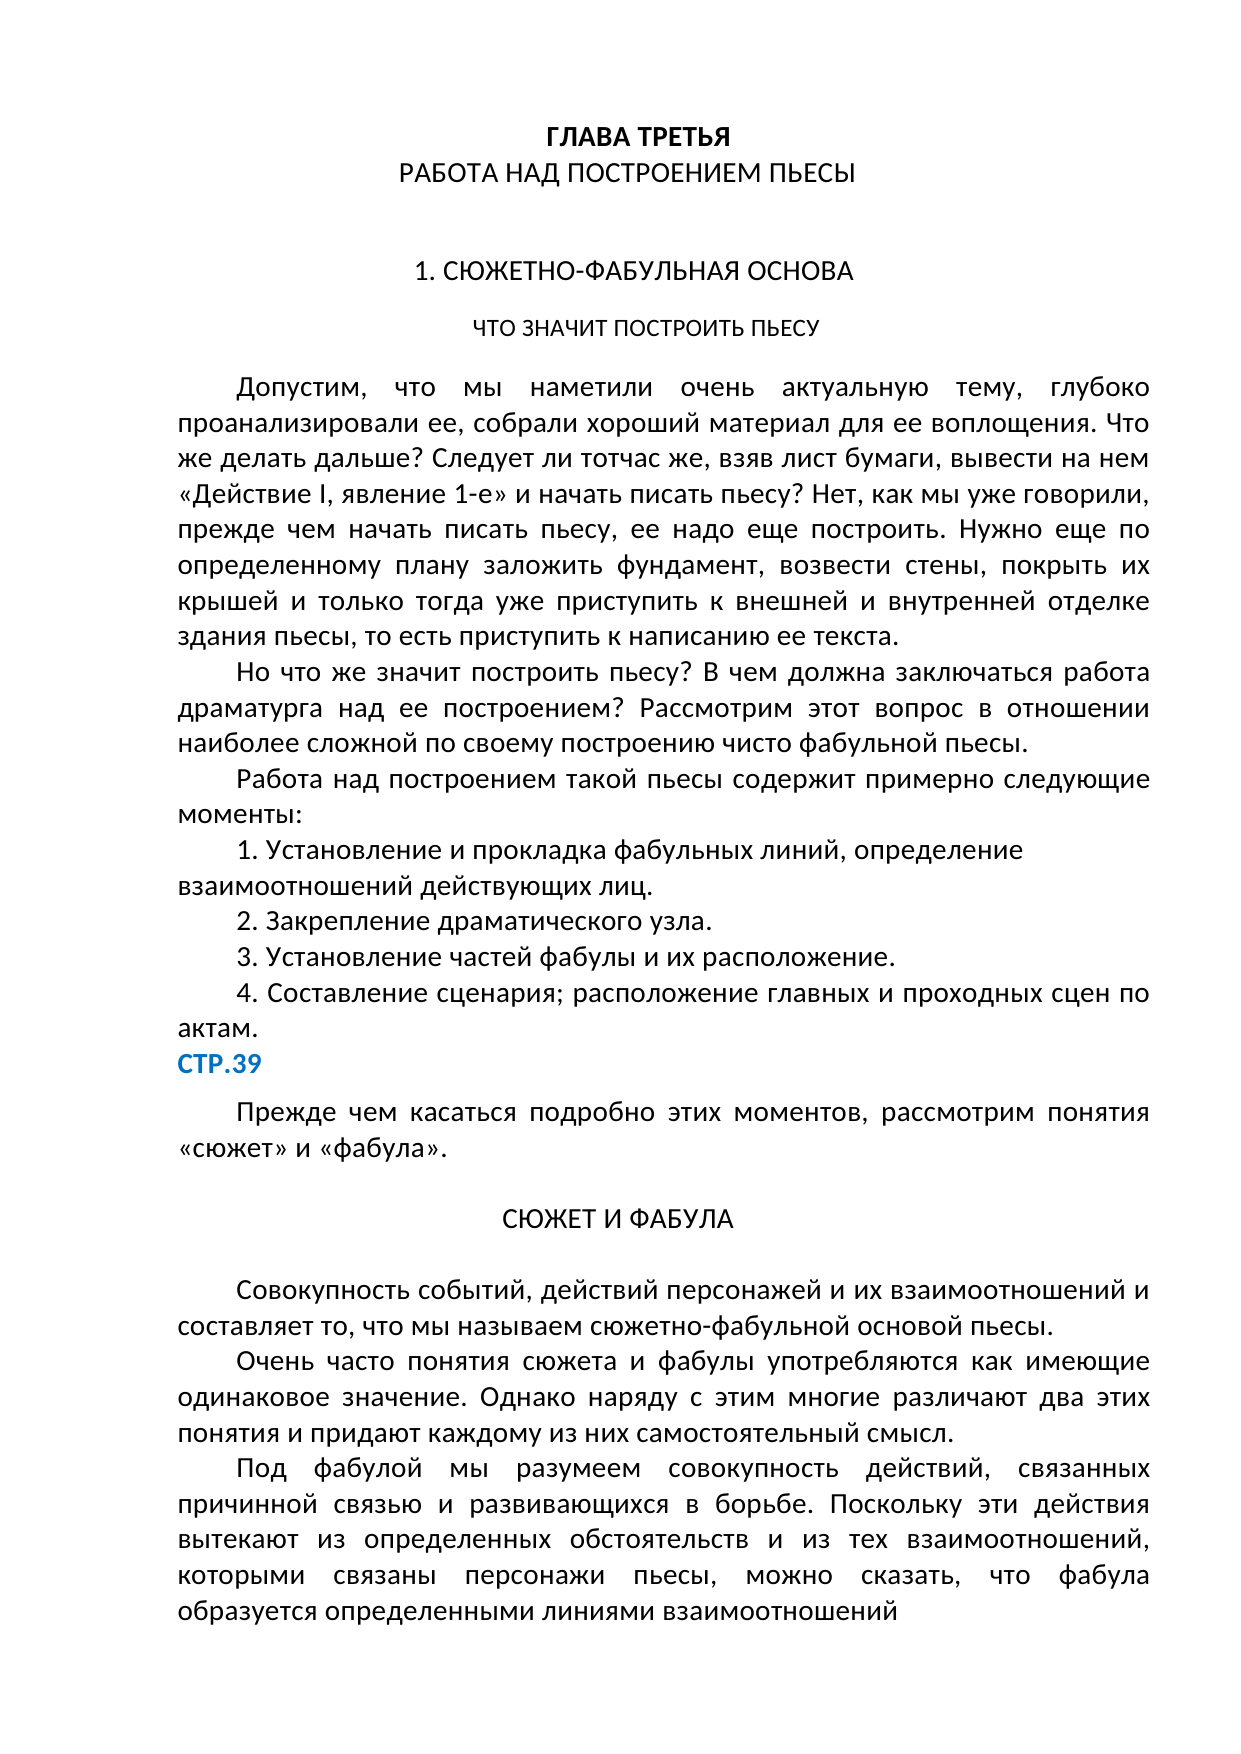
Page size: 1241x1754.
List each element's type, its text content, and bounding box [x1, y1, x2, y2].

text взаимоотношений действующих лиц. [177, 867, 1152, 902]
text Под фабулой мы разумеем совокупность действий, связанных причинной связью и развивающихся в борьбе. Поскольку эти действия вытекают из определенных обстоятельств и из тех взаимоотношений, которыми связаны персонажи пьесы, можно сказать, что фабула образуется определенными линиями взаимоотношений [177, 1449, 1152, 1627]
text 1. Установление и прокладка фабульных линий, определение [177, 831, 1152, 867]
text 4. Составление сценария; расположение главных и проходных сцен по актам. [177, 974, 1152, 1045]
text ЧТО ЗНАЧИТ ПОСТРОИТЬ ПЬЕСУ [177, 312, 1152, 343]
text 1. СЮЖЕТНО-ФАБУЛЬНАЯ ОСНОВА [177, 252, 1152, 287]
text РАБОТА НАД ПОСТРОЕНИЕМ ПЬЕСЫ [177, 154, 1152, 189]
text Прежде чем касаться подробно этих моментов, рассмотрим понятия «сюжет» и «фабула». [177, 1093, 1152, 1164]
text 2. Закрепление драматического узла. [177, 902, 1152, 938]
text Допустим, что мы наметили очень актуальную тему, глубоко проанализировали ее, собрали хороший материал для ее воплощения. Что же делать дальше? Следует ли тотчас же, взяв лист бумаги, вывести на нем «Действие I, явление 1-е» и начать писать пьесу? Нет, как мы уже говорили, прежде чем начать писать пьесу, ее надо еще построить. Нужно еще по определенному плану заложить фундамент, возвести стены, покрыть их крышей и только тогда уже приступить к внешней и внутренней отделке здания пьесы, то есть приступить к написанию ее текста. [177, 368, 1152, 653]
text ГЛАВА ТРЕТЬЯ [177, 118, 1152, 154]
text Но что же значит построить пьесу? В чем должна заключаться работа драматурга над ее построением? Рассмотрим этот вопрос в отношении наиболее сложной по своему построению чисто фабульной пьесы. [177, 653, 1152, 760]
text СТР.39 [177, 1045, 1152, 1081]
text СЮЖЕТ И ФАБУЛА [177, 1200, 1152, 1236]
text 3. Установление частей фабулы и их расположение. [177, 938, 1152, 974]
text Очень часто понятия сюжета и фабулы употребляются как имеющие одинаковое значение. Однако наряду с этим многие различают два этих понятия и придают каждому из них самостоятельный смысл. [177, 1342, 1152, 1449]
text Совокупность событий, действий персонажей и их взаимоотношений и составляет то, что мы называем сюжетно-фабульной основой пьесы. [177, 1271, 1152, 1342]
text Работа над построением такой пьесы содержит примерно следующие моменты: [177, 760, 1152, 831]
